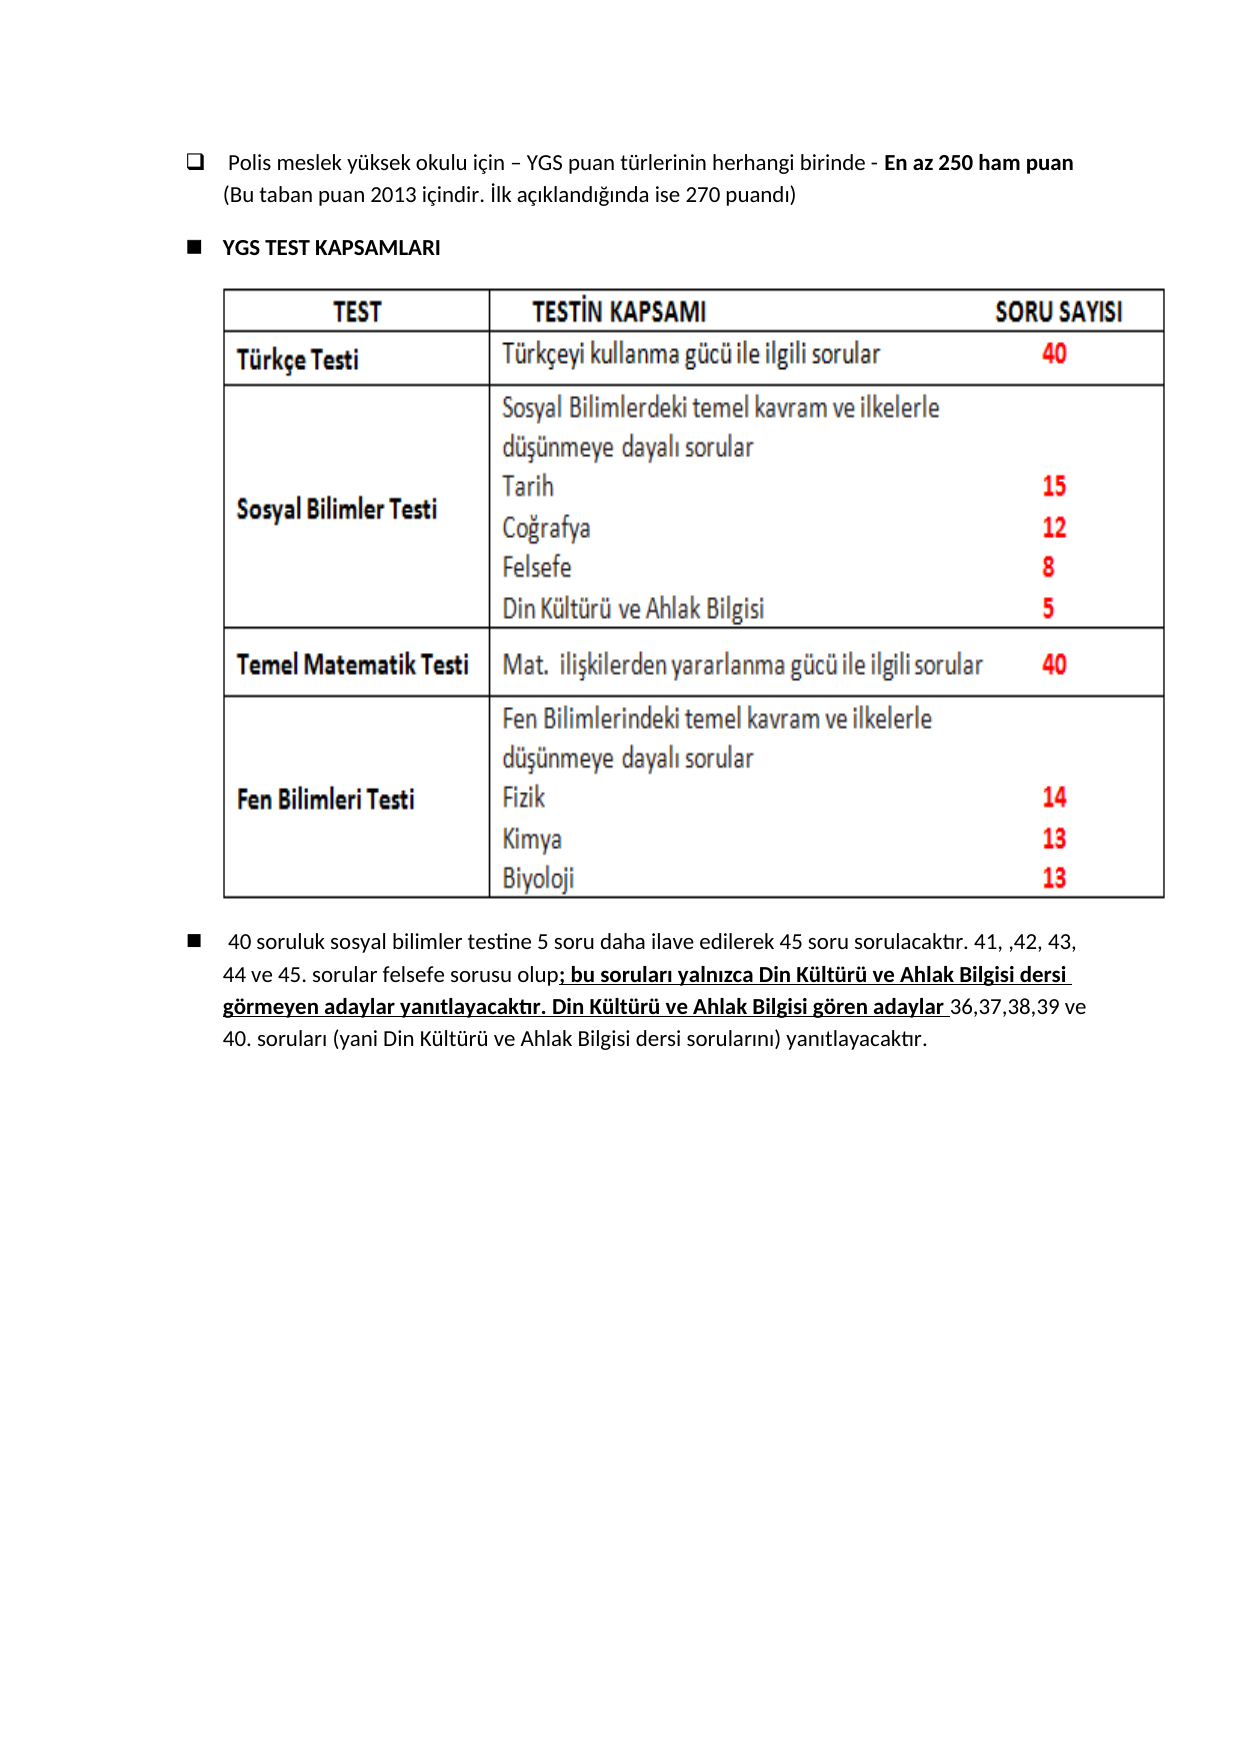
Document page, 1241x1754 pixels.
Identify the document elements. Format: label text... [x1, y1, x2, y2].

list YGS TEST KAPSAMLARI [185, 233, 1093, 261]
list Polis meslek yüksek okulu için – YGS puan türlerinin herhangi birinde - En az 250 ham puan (Bu taban puan 2013 içindir. İlk açıklandığında ise 270 puandı) [185, 148, 1093, 208]
list 40 soruluk sosyal bilimler testine 5 soru daha ilave edilerek 45 soru sorulacaktır. 41, ,42, 43, 44 ve 45. sorular felsefe sorusu olup; bu soruları yalnızca Din Kültürü ve Ahlak Bilgisi dersi görmeyen adaylar yanıtlayacaktır. Din Kültürü ve Ahlak Bilgisi gören adaylar 36,37,38,39 ve 40. soruları (yani Din Kültürü ve Ahlak Bilgisi dersi sorularını) yanıtlayacaktır. [185, 927, 1093, 1052]
picture [222, 285, 1168, 903]
